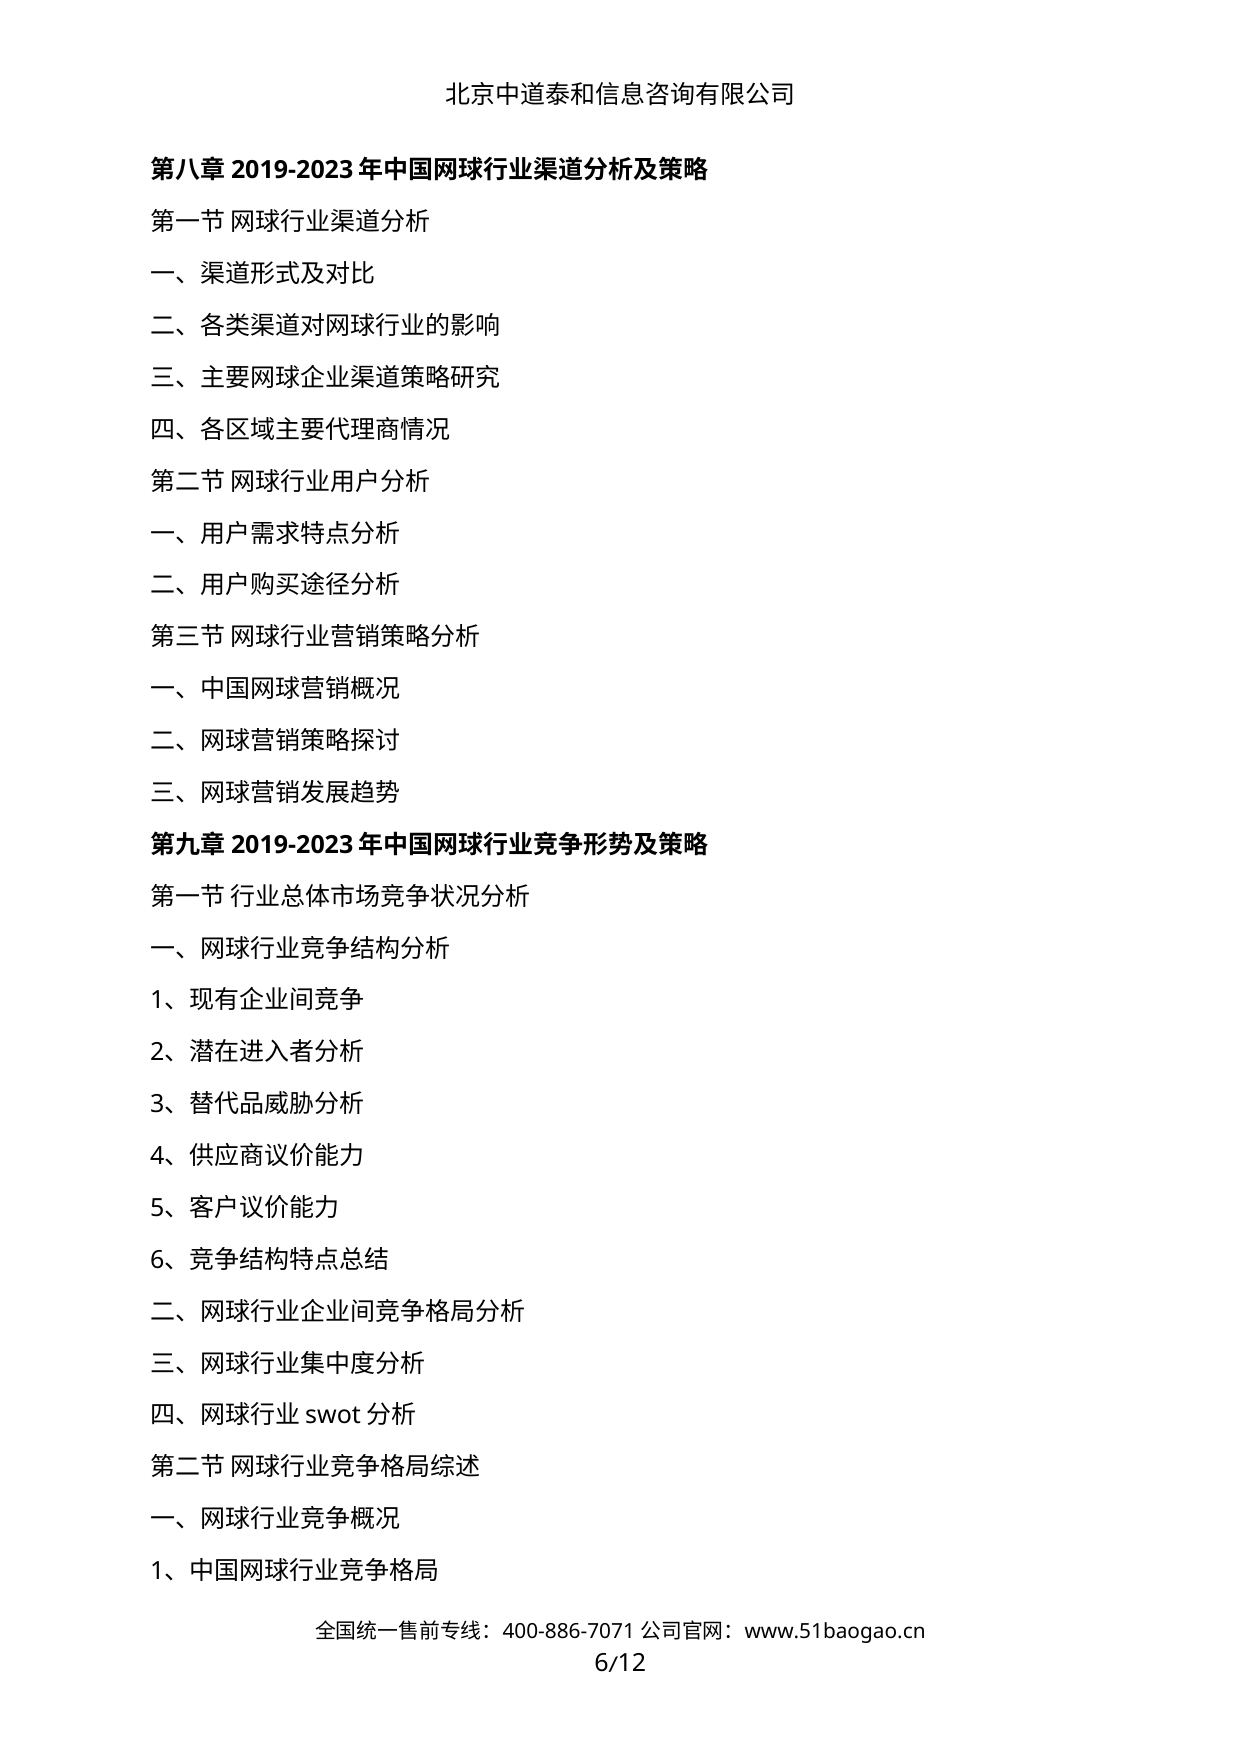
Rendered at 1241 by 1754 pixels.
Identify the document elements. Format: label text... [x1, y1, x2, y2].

text 1、现有企业间竞争 [150, 980, 1090, 1016]
text 四、各区域主要代理商情况 [150, 409, 1090, 446]
text 4、供应商议价能力 [150, 1136, 1090, 1172]
text 二、网球行业企业间竞争格局分析 [150, 1291, 1090, 1327]
text 二、网球营销策略探讨 [150, 721, 1090, 757]
text 一、渠道形式及对比 [150, 254, 1090, 290]
text 一、用户需求特点分析 [150, 513, 1090, 549]
text 第九章 2019-2023年中国网球行业竞争形势及策略 [150, 824, 1090, 861]
text 第八章 2019-2023年中国网球行业渠道分析及策略 [150, 150, 1090, 186]
text 第二节 网球行业竞争格局综述 [150, 1447, 1090, 1483]
text 2、潜在进入者分析 [150, 1032, 1090, 1068]
text 二、用户购买途径分析 [150, 565, 1090, 601]
text 一、中国网球营销概况 [150, 669, 1090, 705]
text 一、网球行业竞争结构分析 [150, 928, 1090, 964]
text 四、网球行业swot分析 [150, 1395, 1090, 1431]
text 三、主要网球企业渠道策略研究 [150, 357, 1090, 394]
text 三、网球营销发展趋势 [150, 772, 1090, 809]
text 第一节 行业总体市场竞争状况分析 [150, 876, 1090, 912]
text 第三节 网球行业营销策略分析 [150, 617, 1090, 653]
text 二、各类渠道对网球行业的影响 [150, 306, 1090, 342]
text 3、替代品威胁分析 [150, 1084, 1090, 1120]
text 三、网球行业集中度分析 [150, 1343, 1090, 1379]
text 一、网球行业竞争概况 [150, 1499, 1090, 1535]
text 第一节 网球行业渠道分析 [150, 202, 1090, 238]
text 第二节 网球行业用户分析 [150, 461, 1090, 497]
text 5、客户议价能力 [150, 1187, 1090, 1224]
text 6、竞争结构特点总结 [150, 1239, 1090, 1276]
text 1、中国网球行业竞争格局 [150, 1551, 1090, 1587]
